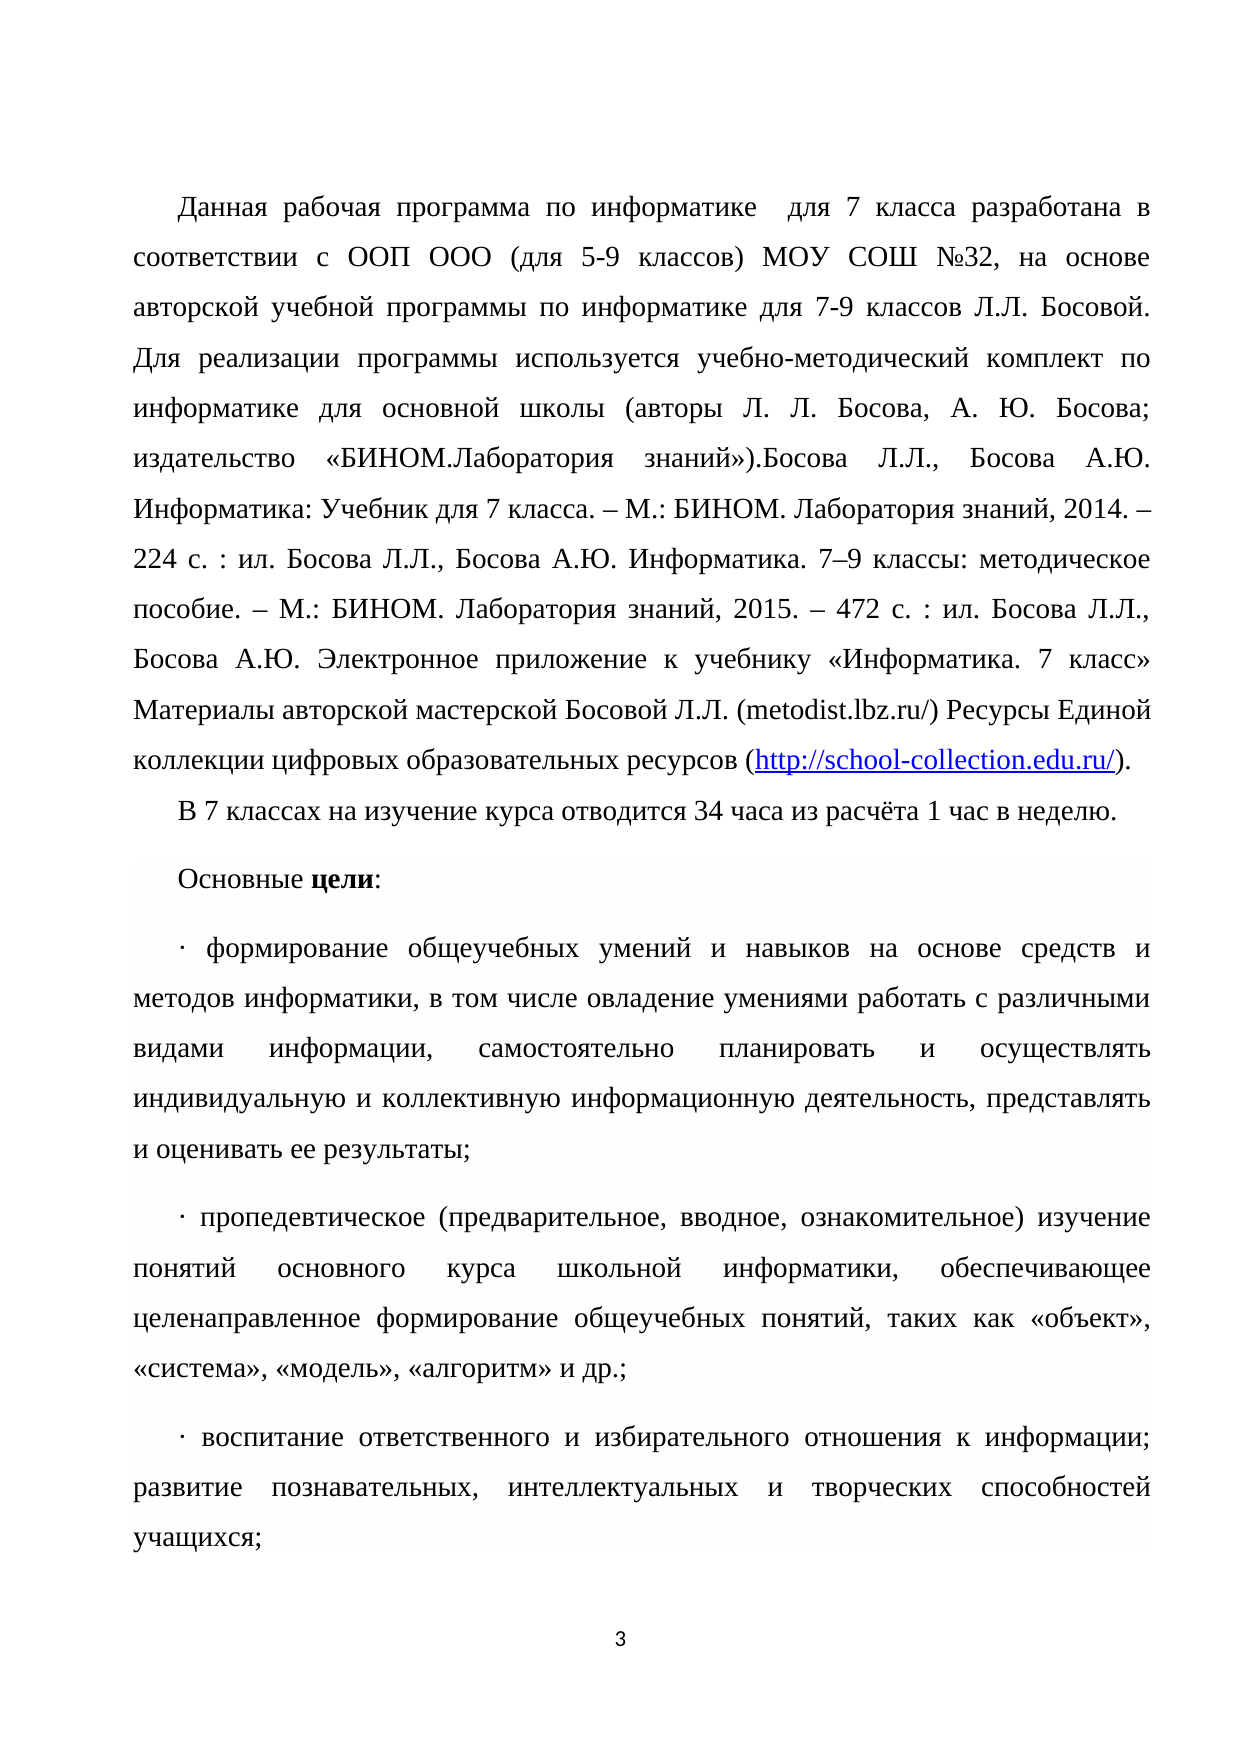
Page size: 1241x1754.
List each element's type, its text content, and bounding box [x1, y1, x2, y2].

text В 7 классах на изучение курса отводится 34 часа из расчёта 1 час в неделю. [133, 793, 1152, 826]
text Основные цели: [133, 861, 1152, 895]
text · формирование общеучебных умений и навыков на основе средств и методов информатики, в том числе овладение умениями работать с различными видами информации, самостоятельно планировать и осуществлять индивидуальную и коллективную информационную деятельность, представлять и оценивать ее результаты; [133, 930, 1152, 1164]
text · воспитание ответственного и избирательного отношения к информации; развитие познавательных, интеллектуальных и творческих способностей учащихся; [133, 1419, 1152, 1553]
text Данная рабочая программа по информатике для 7 класса разработана в соответствии с ООП ООО (для 5-9 классов) МОУ СОШ №32, на основе авторской учебной программы по информатике для 7-9 классов Л.Л. Босовой. Для реализации программы используется учебно-методический комплект по информатике для основной школы (авторы Л. Л. Босова, А. Ю. Босова; издательство «БИНОМ.Лаборатория знаний»).Босова Л.Л., Босова А.Ю. Информатика: Учебник для 7 класса. – М.: БИНОМ. Лаборатория знаний, 2014. – 224 с. : ил. Босова Л.Л., Босова А.Ю. Информатика. 7–9 классы: методическое пособие. – М.: БИНОМ. Лаборатория знаний, 2015. – 472 с. : ил. Босова Л.Л., Босова А.Ю. Электронное приложение к учебнику «Информатика. 7 класс» Материалы авторской мастерской Босовой Л.Л. (metodist.lbz.ru/) Ресурсы Единой коллекции цифровых образовательных ресурсов (http://school-collection.edu.ru/). [133, 189, 1152, 776]
text · пропедевтическое (предварительное, вводное, ознакомительное) изучение понятий основного курса школьной информатики, обеспечивающее целенаправленное формирование общеучебных понятий, таких как «объект», «система», «модель», «алгоритм» и др.; [133, 1199, 1152, 1384]
